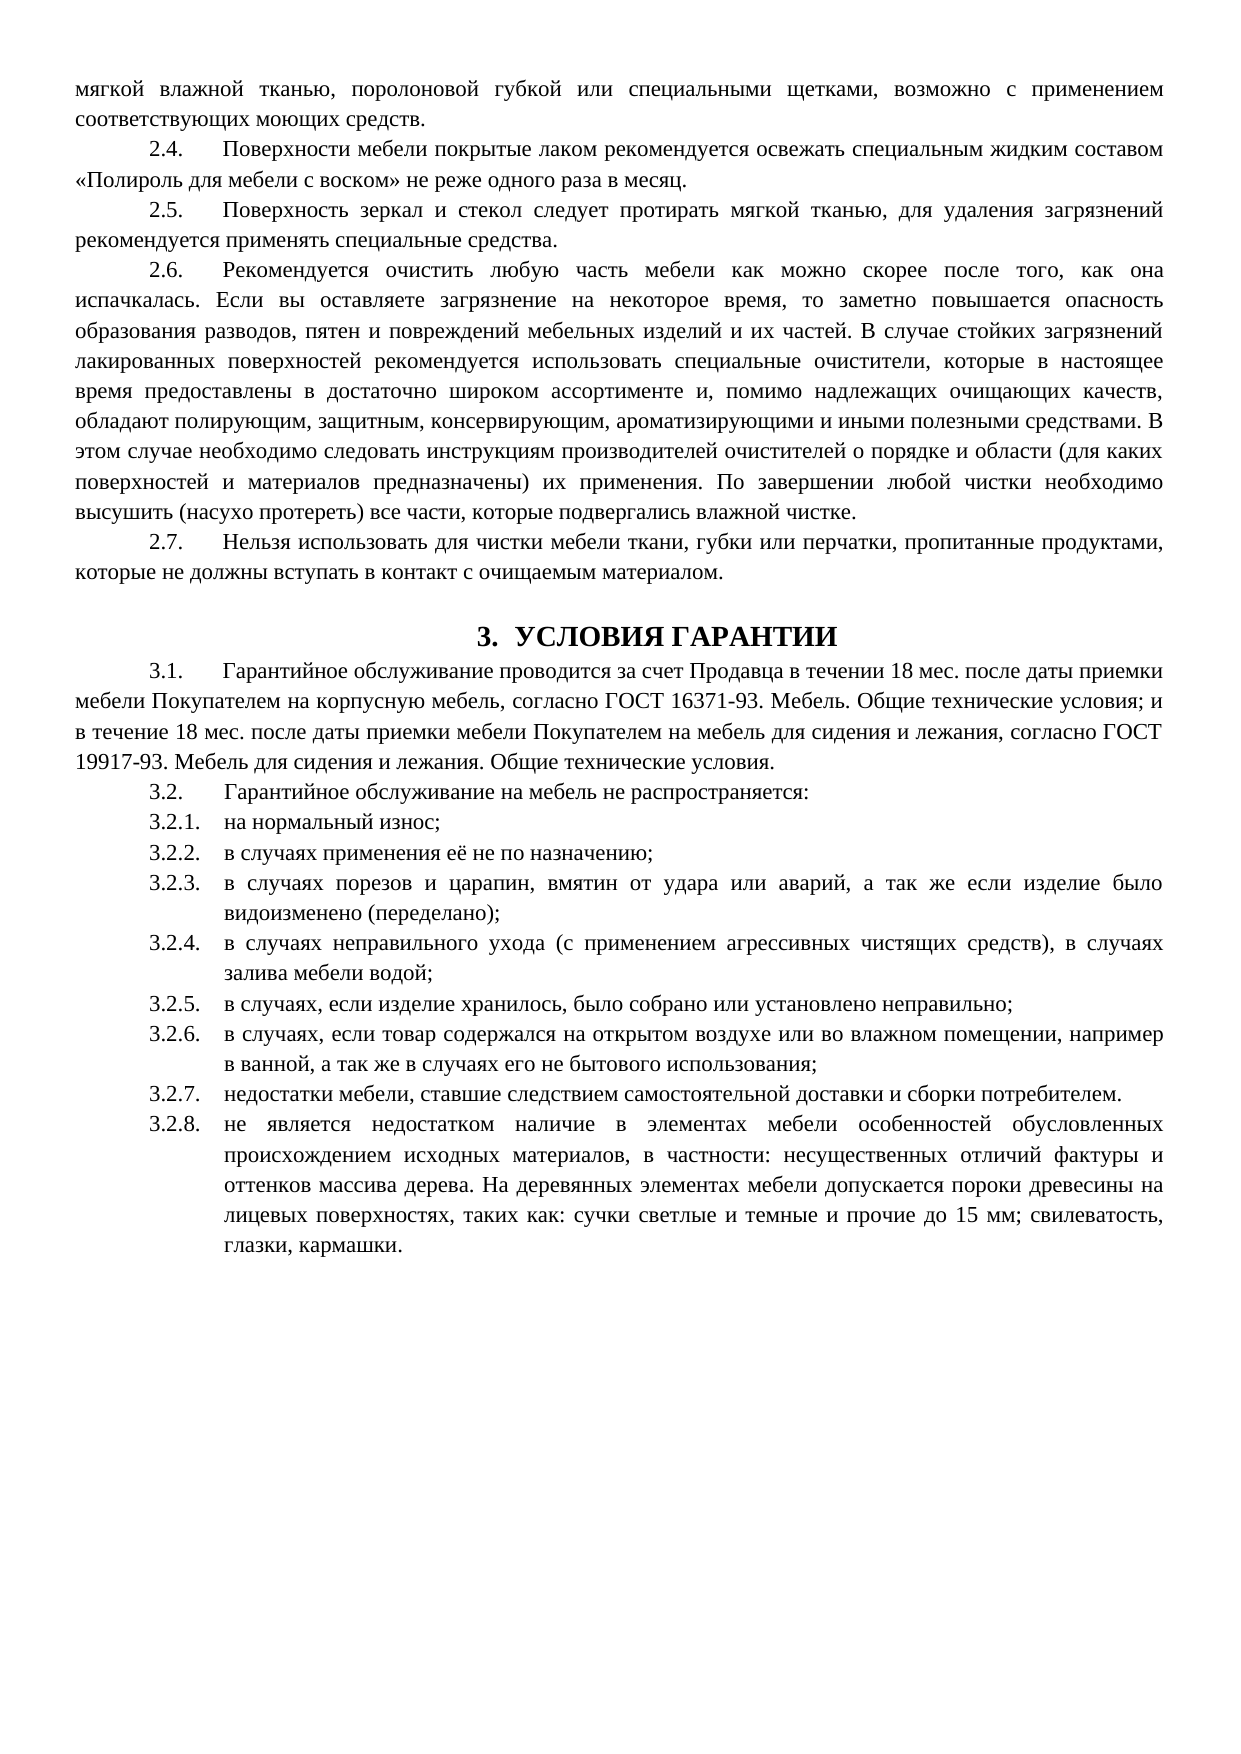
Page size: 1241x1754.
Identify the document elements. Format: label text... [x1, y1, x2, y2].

list не является недостатком наличие в элементах мебели особенностей обусловленных происхождением исходных материалов, в частности: несущественных отличий фактуры и оттенков массива дерева. На деревянных элементах мебели допускается пороки древесины на лицевых поверхностях, таких как: сучки светлые и темные и прочие до 15 мм; свилеватость, глазки, кармашки. [149, 1110, 1165, 1258]
list в случаях порезов и царапин, вмятин от удара или аварий, а так же если изделие было видоизменено (переделано); [149, 869, 1165, 925]
list Нельзя использовать для чистки мебели ткани, губки или перчатки, пропитанные продуктами, которые не должны вступать в контакт с очищаемым материалом. [75, 528, 1165, 585]
list УСЛОВИЯ ГАРАНТИИ [149, 619, 1165, 652]
list в случаях, если товар содержался на открытом воздухе или во влажном помещении, например в ванной, а так же в случаях его не бытового использования; [149, 1020, 1165, 1076]
list на нормальный износ; [149, 808, 1165, 835]
list Поверхность зеркал и стекол следует протирать мягкой тканью, для удаления загрязнений рекомендуется применять специальные средства. [75, 196, 1165, 252]
list Поверхности мебели покрытые лаком рекомендуется освежать специальным жидким составом «Полироль для мебели с воском» не реже одного раза в месяц. [75, 135, 1165, 192]
list недостатки мебели, ставшие следствием самостоятельной доставки и сборки потребителем. [149, 1080, 1165, 1107]
list в случаях применения её не по назначению; [149, 838, 1165, 865]
list Рекомендуется очистить любую часть мебели как можно скорее после того, как она испачкалась. Если вы оставляете загрязнение на некоторое время, то заметно повышается опасность образования разводов, пятен и повреждений мебельных изделий и их частей. В случае стойких загрязнений лакированных поверхностей рекомендуется использовать специальные очистители, которые в настоящее время предоставлены в достаточно широком ассортименте и, помимо надлежащих очищающих качеств, обладают полирующим, защитным, консервирующим, ароматизирующими и иными полезными средствами. В этом случае необходимо следовать инструкциям производителей очистителей о порядке и области (для каких поверхностей и материалов предназначены) их применения. По завершении любой чистки необходимо высушить (насухо протереть) все части, которые подвергались влажной чистке. [75, 256, 1165, 524]
list Гарантийное обслуживание проводится за счет Продавца в течении 18 мес. после даты приемки мебели Покупателем на корпусную мебель, согласно ГОСТ 16371-93. Мебель. Общие технические условия; и в течение 18 мес. после даты приемки мебели Покупателем на мебель для сидения и лежания, согласно ГОСТ 19917-93. Мебель для сидения и лежания. Общие технические условия. [75, 657, 1165, 774]
list Гарантийное обслуживание на мебель не распространяется: [149, 778, 1165, 804]
list в случаях, если изделие хранилось, было собрано или установлено неправильно; [149, 989, 1165, 1016]
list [75, 75, 1165, 132]
list в случаях неправильного ухода (с применением агрессивных чистящих средств), в случаях залива мебели водой; [149, 929, 1165, 986]
